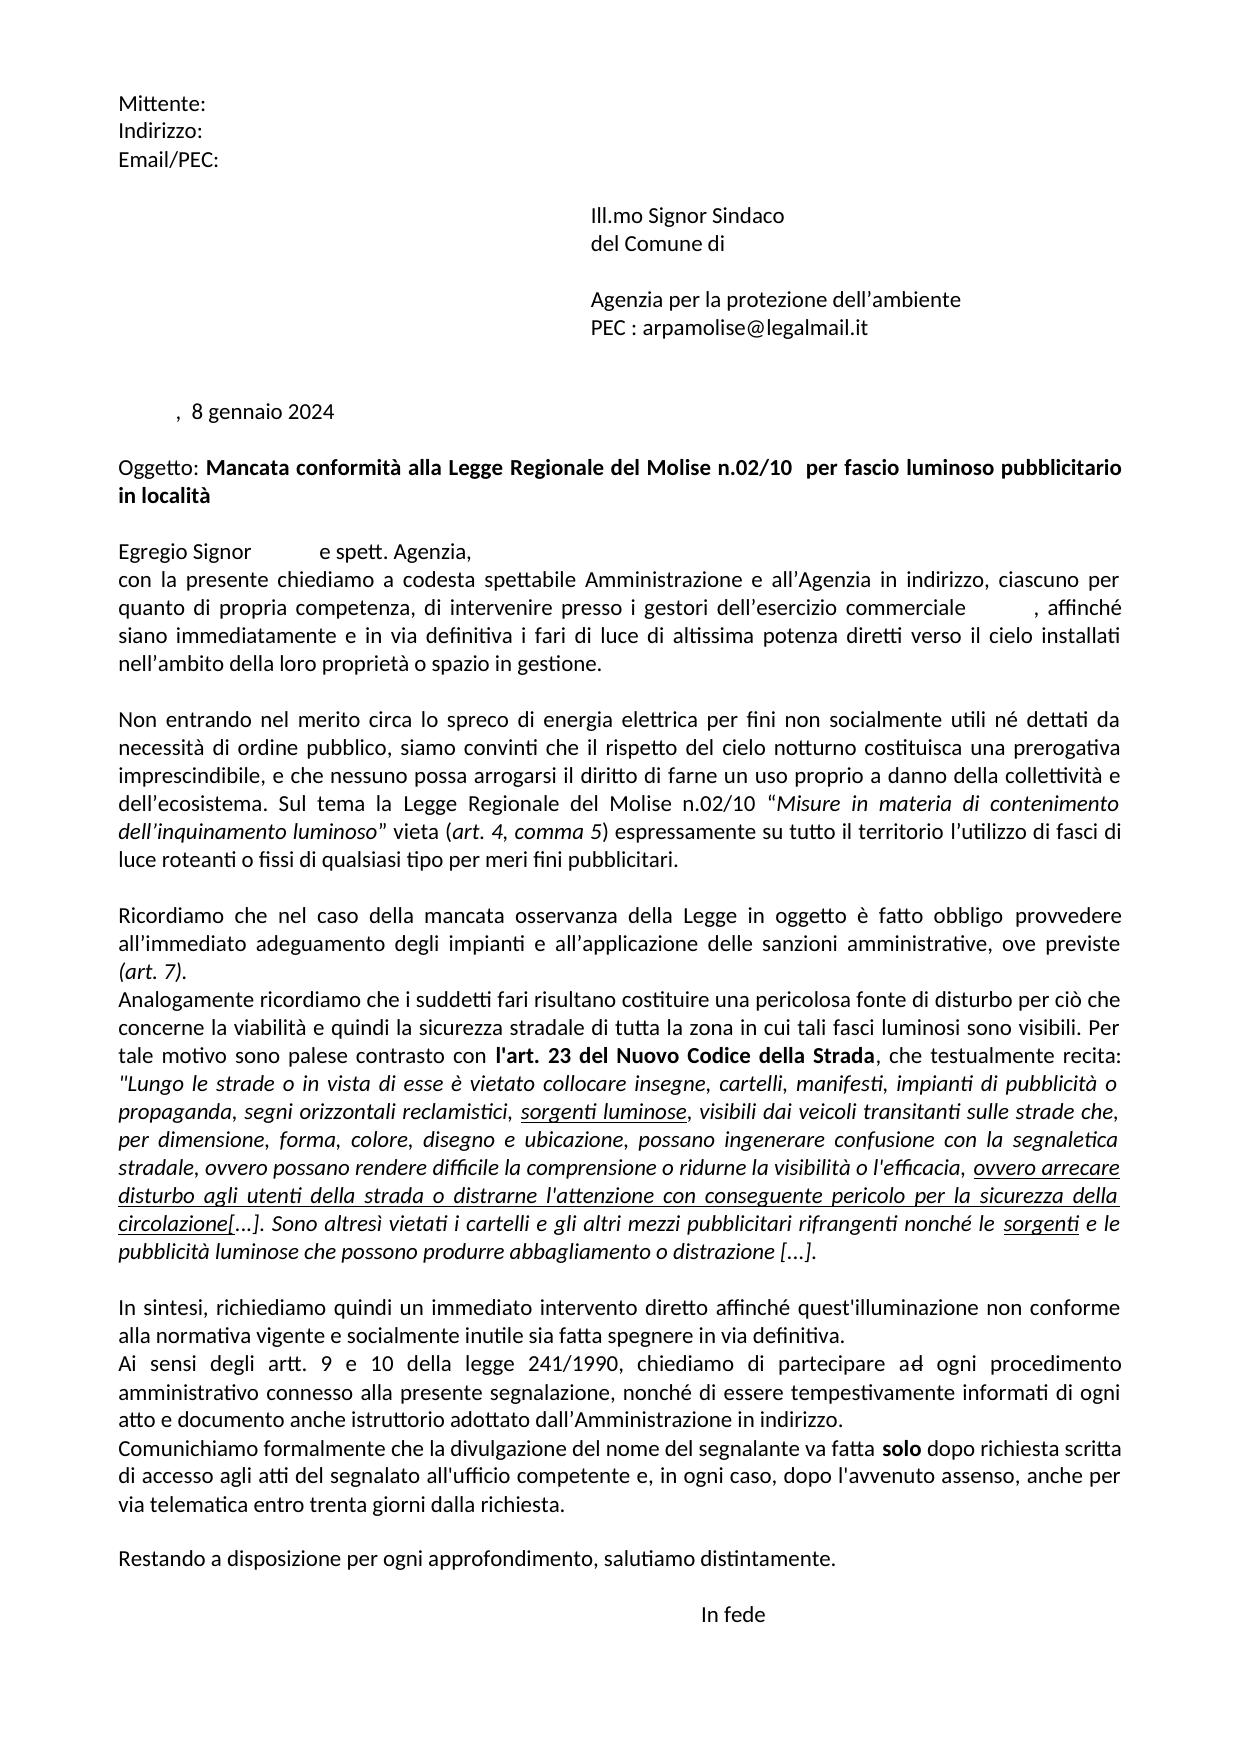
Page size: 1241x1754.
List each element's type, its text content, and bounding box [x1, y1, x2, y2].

text Analogamente ricordiamo che i suddetti fari risultano costituire una pericolosa fonte di disturbo per ciò che concerne la viabilità e quindi la sicurezza stradale di tutta la zona in cui tali fasci luminosi sono visibili. Per tale motivo sono palese contrasto con l'art. 23 del Nuovo Codice della Strada, che testualmente recita: "Lungo le strade o in vista di esse è vietato collocare insegne, cartelli, manifesti, impianti di pubblicità o propaganda, segni orizzontali reclamistici, sorgenti luminose, visibili dai veicoli transitanti sulle strade che, per dimensione, forma, colore, disegno e ubicazione, possano ingenerare confusione con la segnaletica stradale, ovvero possano rendere difficile la comprensione o ridurne la visibilità o l'efficacia, ovvero arrecare disturbo agli utenti della strada o distrarne l'attenzione con conseguente pericolo per la sicurezza della circolazione[...]. Sono altresì vietati i cartelli e gli altri mezzi pubblicitari rifrangenti nonché le sorgenti e le pubblicità luminose che possono produrre abbagliamento o distrazione [...]. [118, 985, 1122, 1266]
text Indirizzo: [118, 117, 1122, 145]
text , 8 gennaio 2024 [118, 397, 1122, 425]
text Ai sensi degli artt. 9 e 10 della legge 241/1990, chiediamo di partecipare ad ogni procedimento amministrativo connesso alla presente segnalazione, nonché di essere tempestivamente informati di ogni atto e documento anche istruttorio adottato dall’Amministrazione in indirizzo. [118, 1349, 1122, 1434]
text Non entrando nel merito circa lo spreco di energia elettrica per fini non socialmente utili né dettati da necessità di ordine pubblico, siamo convinti che il rispetto del cielo notturno costituisca una prerogativa imprescindibile, e che nessuno possa arrogarsi il diritto di farne un uso proprio a danno della collettività e dell’ecosistema. Sul tema la Legge Regionale del Molise n.02/10 “Misure in materia di contenimento dell’inquinamento luminoso” vieta (art. 4, comma 5) espressamente su tutto il territorio l’utilizzo di fasci di luce roteanti o fissi di qualsiasi tipo per meri fini pubblicitari. [118, 705, 1122, 873]
text Comunichiamo formalmente che la divulgazione del nome del segnalante va fatta solo dopo richiesta scritta di accesso agli atti del segnalato all'ufficio competente e, in ogni caso, dopo l'avvenuto assenso, anche per via telematica entro trenta giorni dalla richiesta. [118, 1434, 1122, 1518]
text Email/PEC: [118, 145, 1122, 173]
text Mittente: [118, 89, 1122, 117]
text Agenzia per la protezione dell’ambiente [591, 285, 1122, 313]
text PEC : arpamolise@legalmail.it [591, 313, 1122, 341]
text Oggetto: Mancata conformità alla Legge per fascio luminoso pubblicitario in località [118, 453, 1122, 509]
text In fede [266, 1600, 1122, 1628]
text In sintesi, richiediamo quindi un immediato intervento diretto affinché quest'illuminazione non conforme alla normativa vigente e socialmente inutile sia fatta spegnere in via definitiva. [118, 1293, 1122, 1349]
text Restando a disposizione per ogni approfondimento, salutiamo distintamente. [118, 1544, 1122, 1572]
text del Comune di [591, 229, 1122, 257]
text con la presente chiediamo a codesta spettabile Amministrazione e all’Agenzia in indirizzo, ciascuno per quanto di propria competenza, di intervenire presso i gestori dell’esercizio commerciale , affinché siano immediatamente e in via definitiva i fari di luce di altissima potenza diretti verso il cielo installati nell’ambito della loro proprietà o spazio in gestione. [118, 565, 1122, 677]
text Egregio Signor e spett. Agenzia, [118, 537, 1122, 565]
text Ill.mo Signor Sindaco [591, 201, 1122, 229]
text Ricordiamo che nel caso della mancata osservanza della Legge in oggetto è fatto obbligo provvedere all’immediato adeguamento degli impianti e all’applicazione delle sanzioni amministrative, ove previste (art. 7). [118, 901, 1122, 985]
